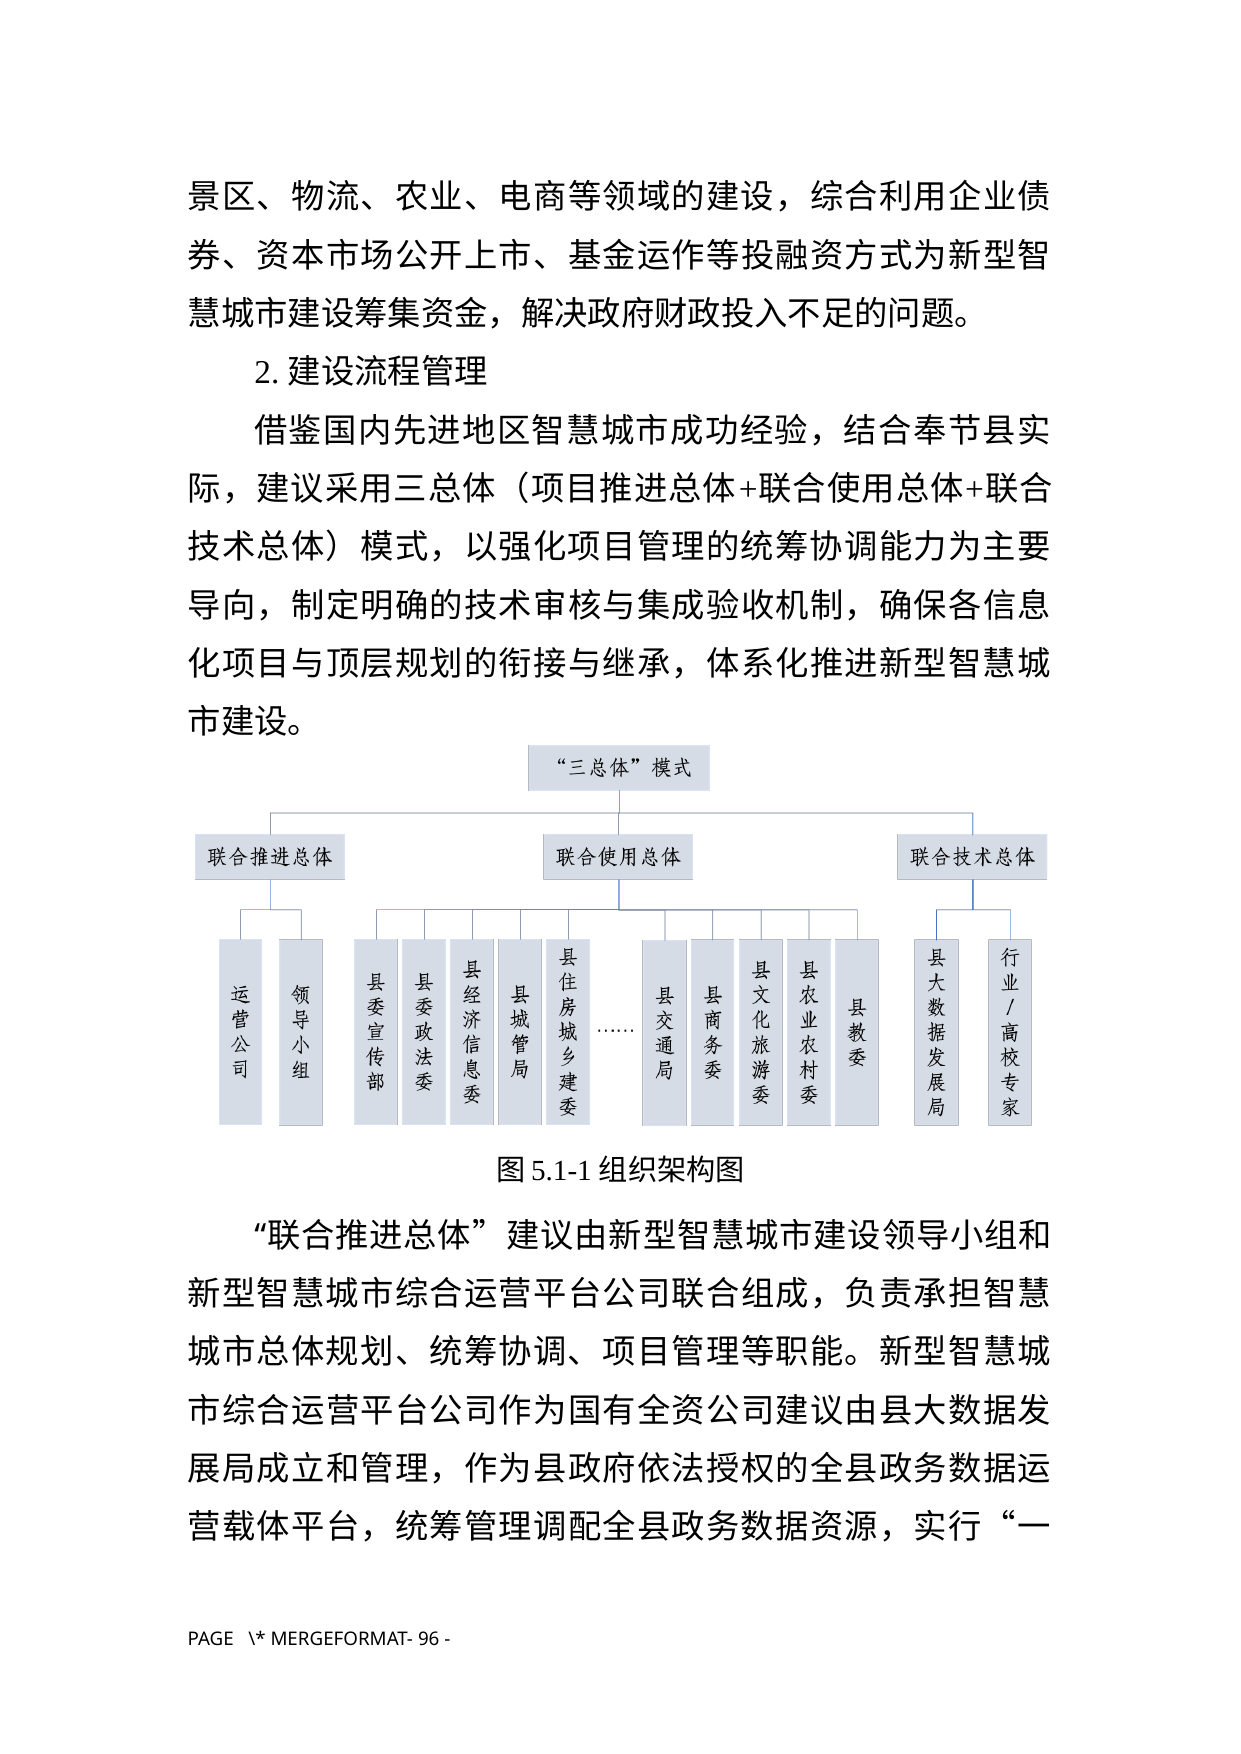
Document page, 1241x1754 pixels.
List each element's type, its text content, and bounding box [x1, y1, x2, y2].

text 2. 建设流程管理 [187, 337, 1053, 395]
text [187, 162, 1053, 337]
text 借鉴国内先进地区智慧城市成功经验，结合奉节县实际，建议采用三总体（项目推进总体+联合使用总体+联合技术总体）模式，以强化项目管理的统筹协调能力为主要导向，制定明确的技术审核与集成验收机制，确保各信息化项目与顶层规划的衔接与继承，体系化推进新型智慧城市建设。 [187, 395, 1053, 745]
picture [193, 745, 1048, 1133]
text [187, 1200, 1053, 1550]
text 图5.1-1 组织架构图 [187, 1135, 1053, 1200]
